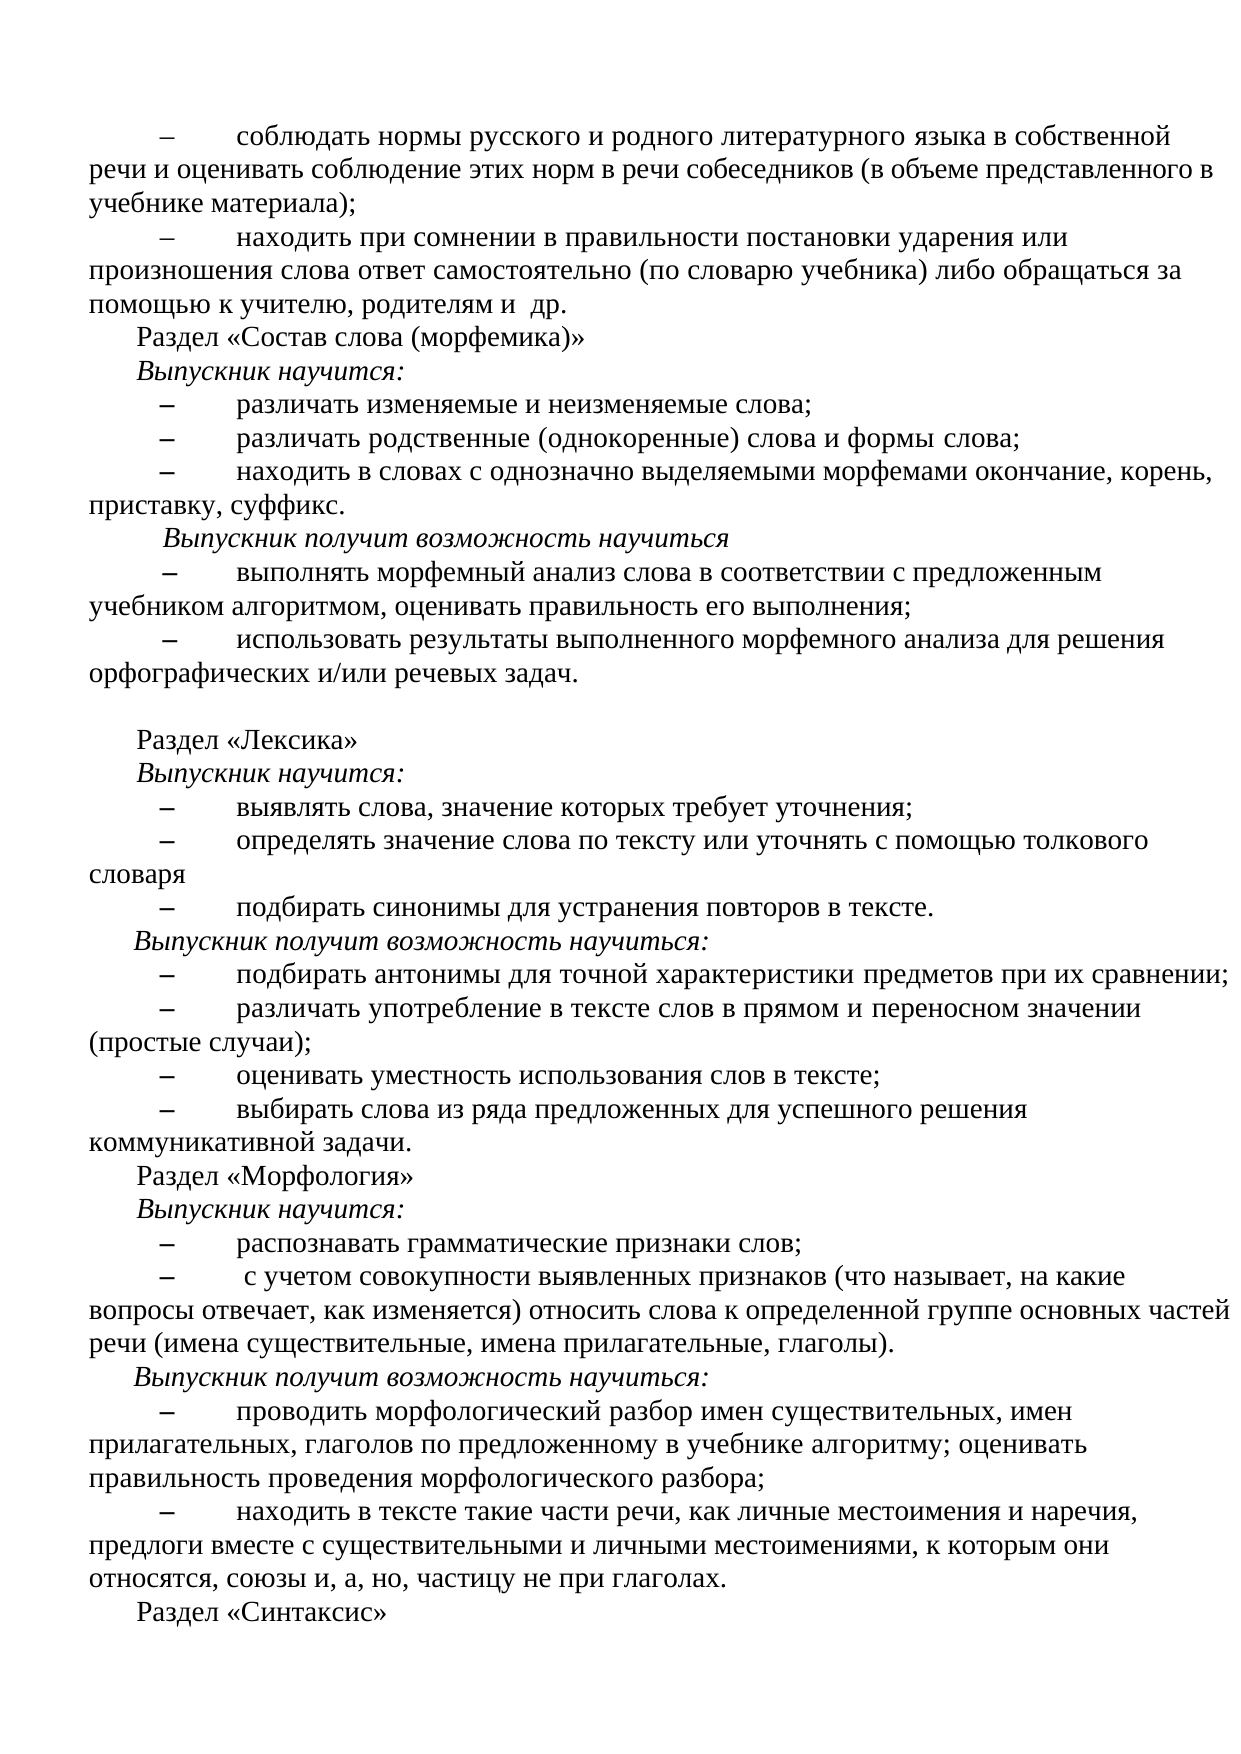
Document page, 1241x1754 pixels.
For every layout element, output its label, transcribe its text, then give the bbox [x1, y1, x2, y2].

text проводить морфологический разбор имен существительных, имен прилагательных, глаголов по предложенному в учебнике алгоритму; оценивать правильность проведения морфологического разбора; [89, 1393, 1234, 1493]
text выявлять слова, значение которых требует уточнения; [89, 789, 1234, 822]
text Раздел «Морфология» [89, 1158, 1234, 1191]
text подбирать синонимы для устранения повторов в тексте. [89, 889, 1234, 923]
list находить при сомнении в правильности постановки ударения или произношения слова ответ самостоятельно (по словарю учебника) либо обращаться за помощью к учителю, родителям и др. [89, 219, 1234, 319]
text различать употребление в тексте слов в прямом и переносном значении (простые случаи); [89, 990, 1234, 1057]
text Раздел «Состав слова (морфемика)» [89, 319, 1234, 353]
list соблюдать нормы русского и родного литературного языка в собственной речи и оценивать соблюдение этих норм в речи собеседников (в объеме представленного в учебнике материала); [89, 118, 1234, 219]
list использовать результаты выполненного морфемного анализа для решения орфографических и/или речевых задач. [89, 621, 1234, 688]
text Раздел «Лексика» [89, 722, 1234, 755]
text Выпускник научится: [89, 1191, 1234, 1225]
text находить в словах с однозначно выделяемыми морфемами окончание, корень, приставку, суффикс. [89, 453, 1234, 521]
text Выпускник научится: [89, 353, 1234, 386]
text оценивать уместность использования слов в тексте; [89, 1057, 1234, 1091]
text выбирать слова из ряда предложенных для успешного решения коммуникативной задачи. [89, 1091, 1234, 1158]
text Раздел «Синтаксис» [89, 1594, 1234, 1627]
text различать изменяемые и неизменяемые слова; [89, 386, 1234, 420]
text подбирать антонимы для точной характеристики предметов при их сравнении; [89, 957, 1234, 990]
list выполнять морфемный анализ слова в соответствии с предложенным учебником алгоритмом, оценивать правильность его выполнения; [89, 554, 1234, 621]
text Выпускник получит возможность научиться [89, 521, 1234, 554]
text различать родственные (однокоренные) слова и формы слова; [89, 420, 1234, 453]
text Выпускник научится: [89, 755, 1234, 789]
text с учетом совокупности выявленных признаков (что называет, на какие вопросы отвечает, как изменяется) относить слова к определенной группе основных частей речи (имена существительные, имена прилагательные, глаголы). [89, 1258, 1234, 1359]
text находить в тексте такие части речи, как личные местоимения и наречия, предлоги вместе с существительными и личными местоимениями, к которым они относятся, союзы и, а, но, частицу не при глаголах. [89, 1493, 1234, 1594]
list Выпускник получит возможность научиться: [133, 1359, 1234, 1393]
text распознавать грамматические признаки слов; [89, 1225, 1234, 1258]
list Выпускник получит возможность научиться: [133, 923, 1234, 957]
text определять значение слова по тексту или уточнять с помощью толкового словаря [89, 822, 1234, 889]
